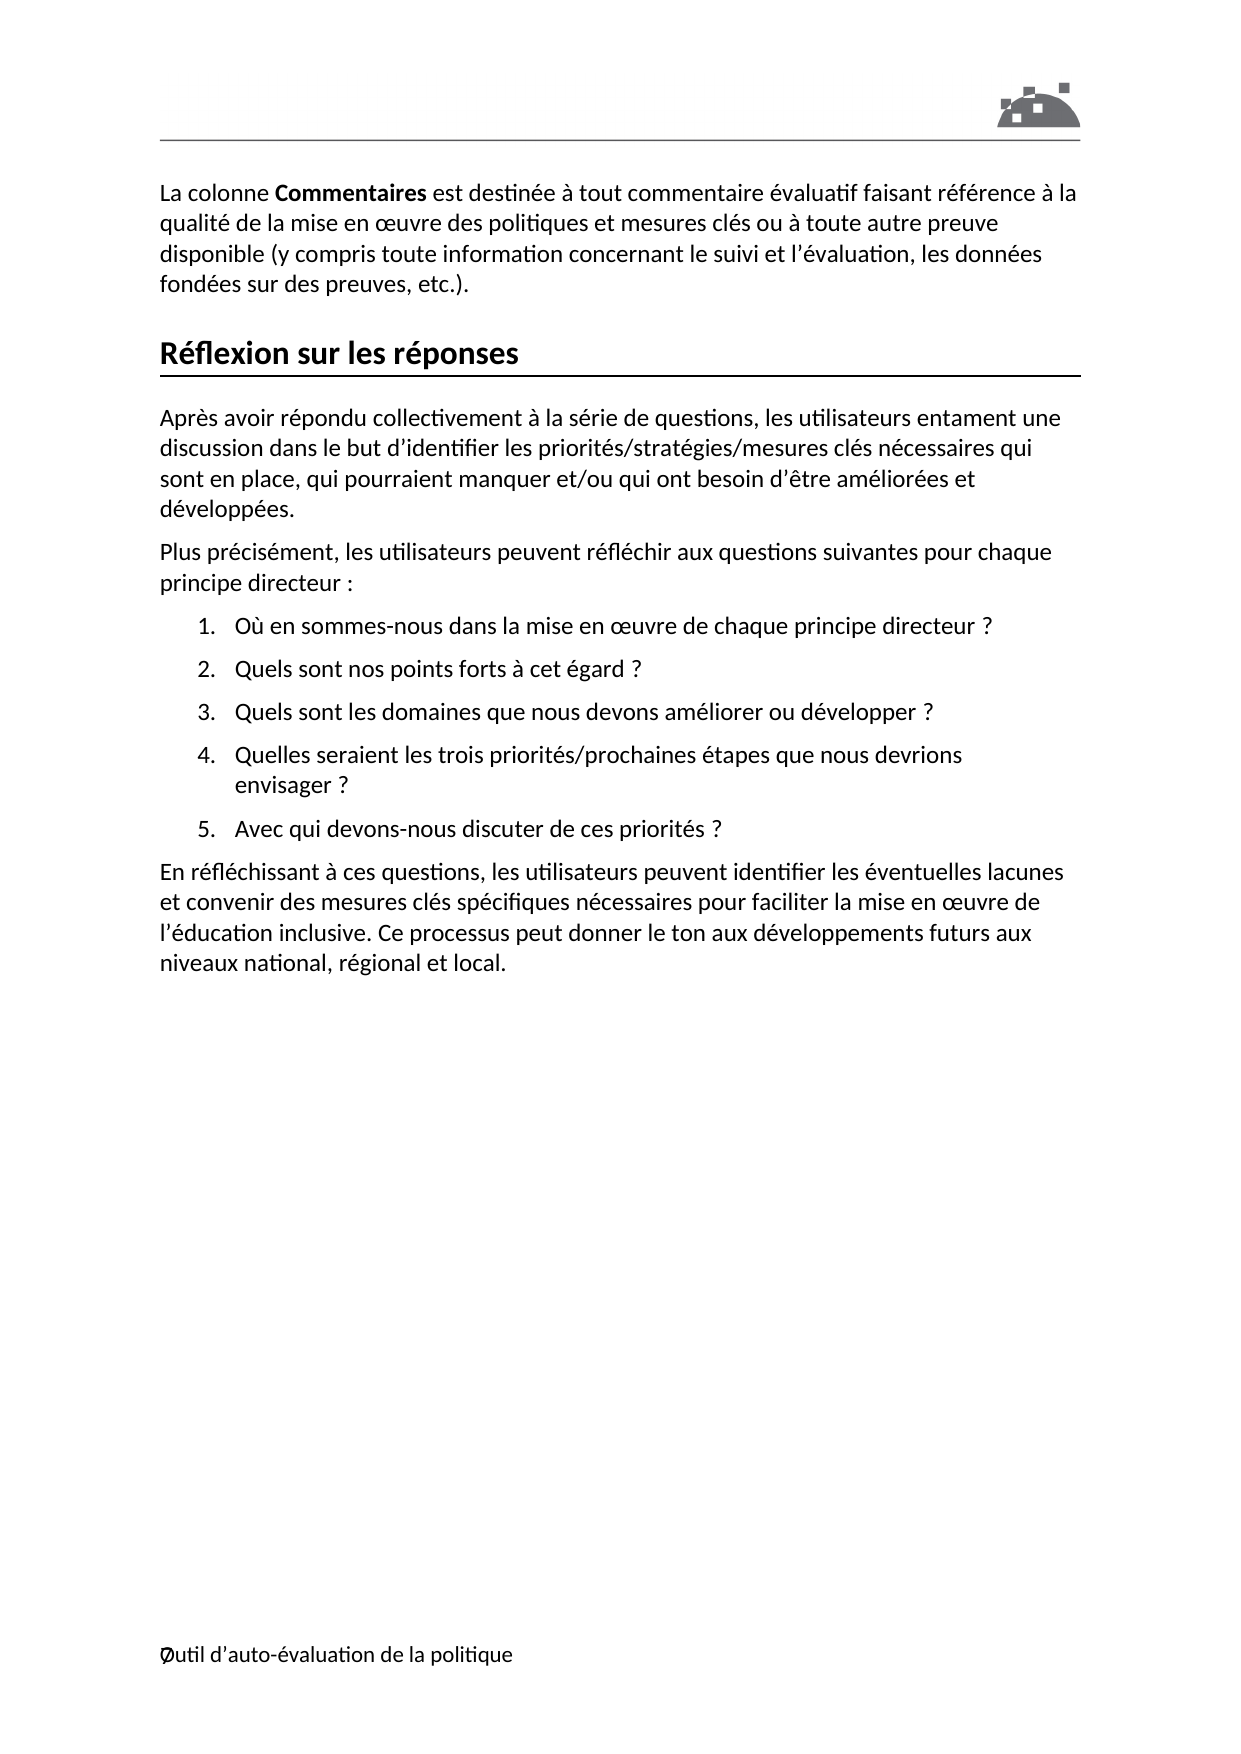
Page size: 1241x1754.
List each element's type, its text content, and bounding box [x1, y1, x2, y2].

text Après avoir répondu collectivement à la série de questions, les utilisateurs entament une discussion dans le but d’identifier les priorités/stratégies/mesures clés nécessaires qui sont en place, qui pourraient manquer et/ou qui ont besoin d’être améliorées et développées. [159, 402, 1081, 524]
list Quels sont les domaines que nous devons améliorer ou développer ? [197, 696, 1081, 727]
list Où en sommes-nous dans la mise en œuvre de chaque principe directeur ? [197, 610, 1081, 641]
text Plus précisément, les utilisateurs peuvent réfléchir aux questions suivantes pour chaque principe directeur : [159, 537, 1081, 598]
text La colonne Commentaires est destinée à tout commentaire évaluatif faisant référence à la qualité de la mise en œuvre des politiques et mesures clés ou à toute autre preuve disponible (y compris toute information concernant le suivi et l’évaluation, les données fondées sur des preuves, etc.). [159, 177, 1081, 299]
list Quels sont nos points forts à cet égard ? [197, 653, 1081, 684]
text En réfléchissant à ces questions, les utilisateurs peuvent identifier les éventuelles lacunes et convenir des mesures clés spécifiques nécessaires pour faciliter la mise en œuvre de l’éducation inclusive. Ce processus peut donner le ton aux développements futurs aux niveaux national, régional et local. [159, 856, 1081, 978]
list Avec qui devons-nous discuter de ces priorités ? [197, 813, 1081, 843]
subtitle Réflexion sur les réponses [159, 332, 1081, 377]
list Quelles seraient les trois priorités/prochaines étapes que nous devrions envisager ? [197, 739, 1081, 800]
picture [159, 73, 1081, 148]
